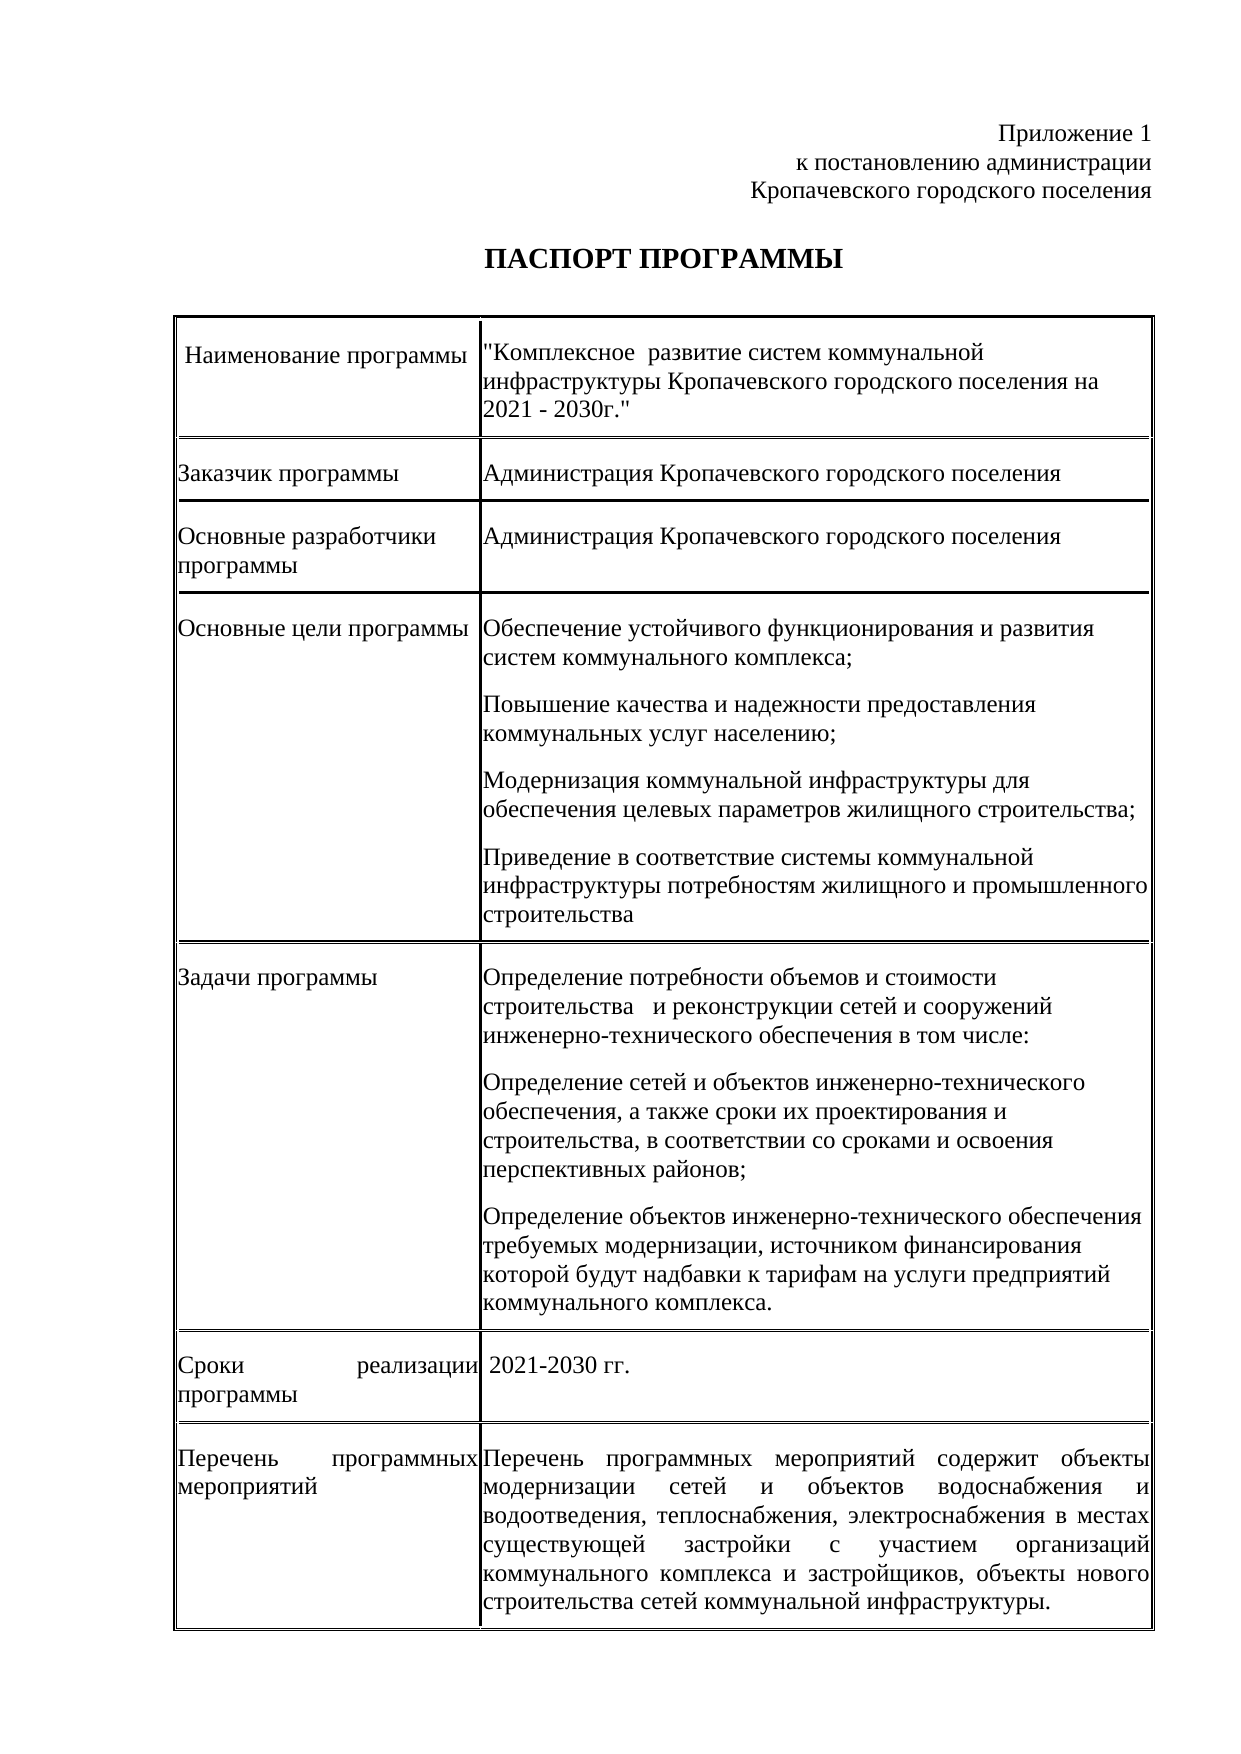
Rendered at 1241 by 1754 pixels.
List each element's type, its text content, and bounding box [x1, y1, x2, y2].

text Кропачевского городского поселения [177, 176, 1152, 204]
table_cell Основные разработчики программы [177, 499, 479, 591]
table_cell Задачи программы [177, 940, 479, 1329]
table_cell Заказчик программы [175, 436, 480, 499]
table_header Наименование программы [177, 318, 480, 436]
table_cell Администрация Кропачевского городского поселения [480, 436, 1153, 499]
table_cell Сроки реализации программы [175, 1329, 480, 1421]
table_cell Основные цели программы [177, 591, 479, 940]
text ПАСПОРТ ПРОГРАММЫ [176, 241, 1152, 275]
table_header "Комплексное развитие систем коммунальной инфраструктуры Кропачевского городского поселения на 2021 - 2030г." [480, 318, 1151, 436]
table_cell Обеспечение устойчивого функционирования и развития систем коммунального комплекса; Повышение качества и надежности предоставления коммунальных услуг населению; Модернизация коммунальной инфраструктуры для обеспечения целевых параметров жилищного строительства; Приведение в соответствие системы коммунальной инфраструктуры потребностям жилищного и промышленного строительства [482, 591, 1151, 940]
table_cell Администрация Кропачевского городского поселения [482, 499, 1151, 591]
table_cell Перечень программных мероприятий [175, 1421, 480, 1628]
table_cell Определение потребности объемов и стоимости строительства и реконструкции сетей и сооружений инженерно-технического обеспечения в том числе: Определение сетей и объектов инженерно-технического обеспечения, а также сроки их проектирования и строительства, в соответствии со сроками и освоения перспективных районов; Определение объектов инженерно-технического обеспечения требуемых модернизации, источником финансирования которой будут надбавки к тарифам на услуги предприятий коммунального комплекса. [482, 940, 1152, 1329]
table_cell Перечень программных мероприятий содержит объекты модернизации сетей и объектов водоснабжения и водоотведения, теплоснабжения, электроснабжения в местах существующей застройки с участием организаций коммунального комплекса и застройщиков, объекты нового строительства сетей коммунальной инфраструктуры. [480, 1421, 1153, 1628]
text к постановлению администрации [177, 147, 1152, 176]
table_cell 2021-2030 гг. [480, 1329, 1153, 1421]
text Приложение 1 [177, 118, 1152, 147]
